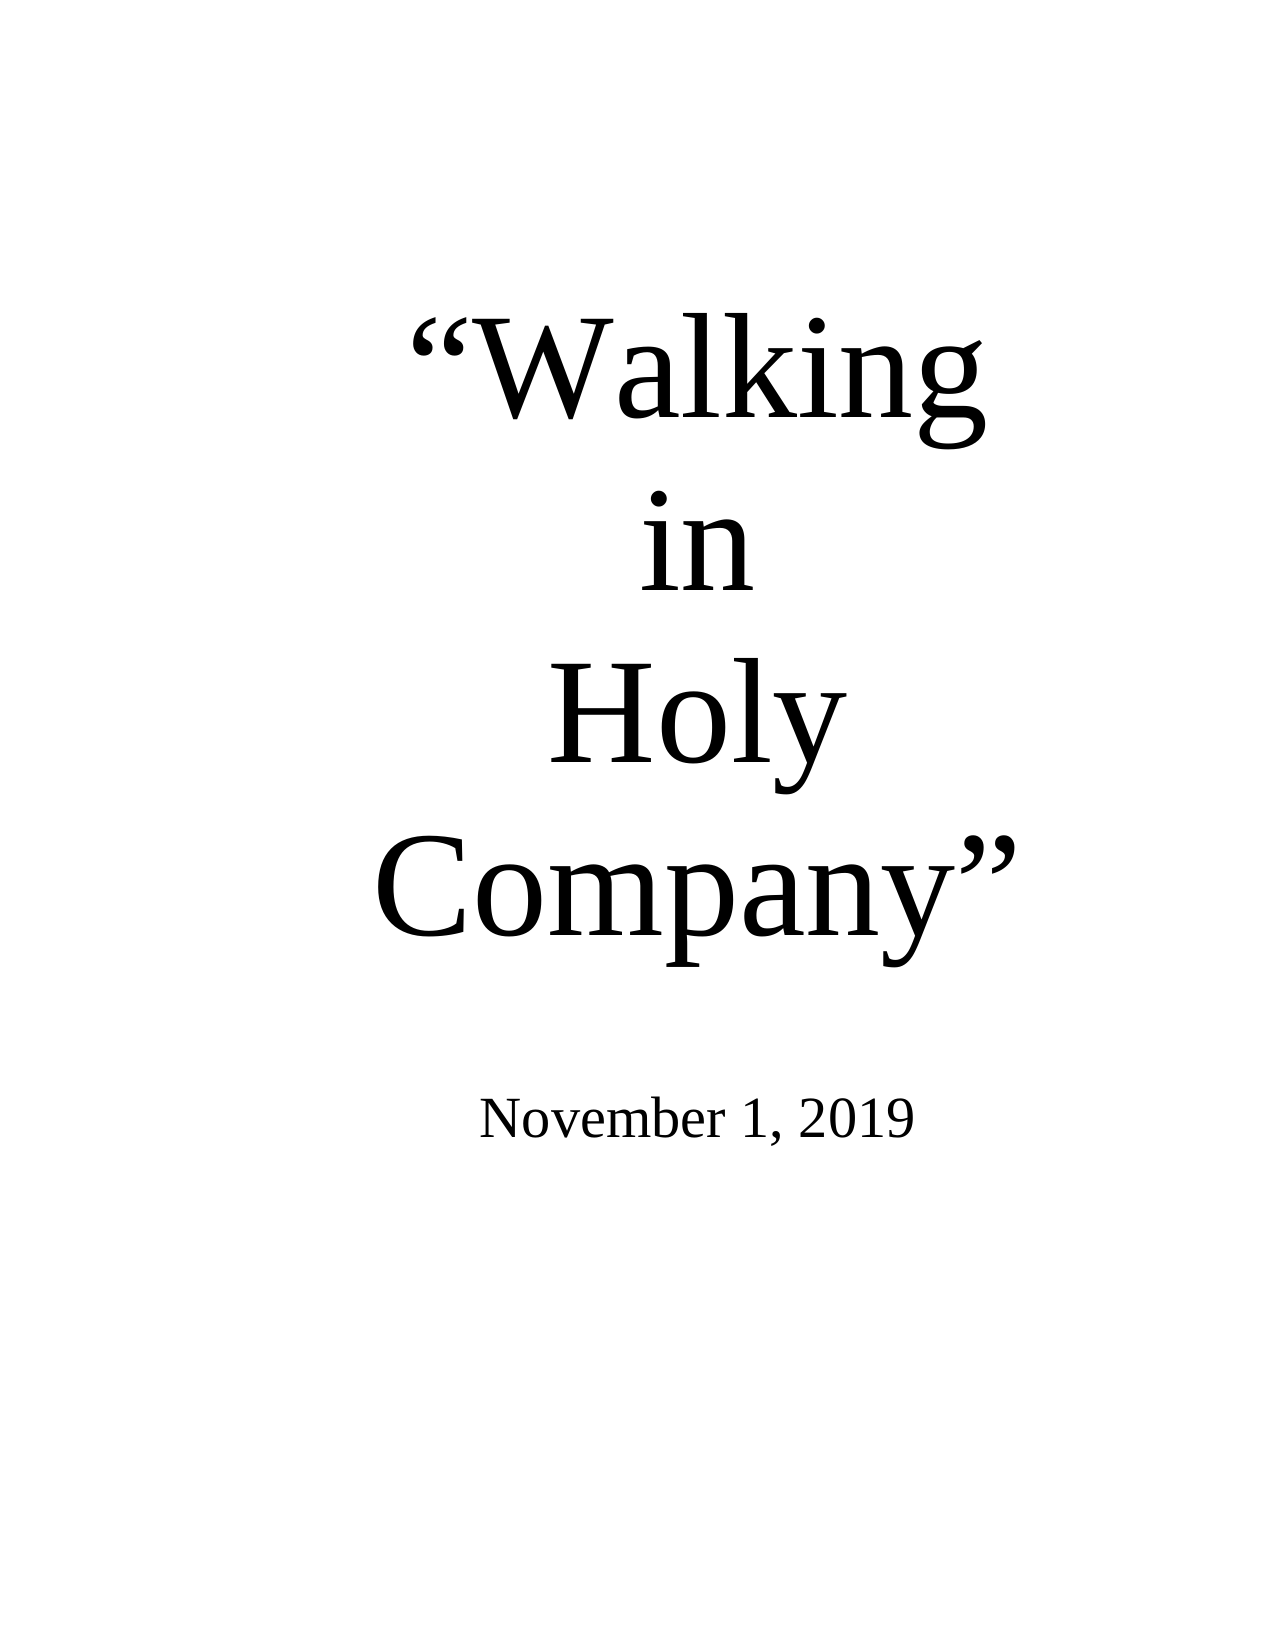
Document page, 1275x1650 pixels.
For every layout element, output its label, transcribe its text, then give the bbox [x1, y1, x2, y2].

text “Walking [225, 277, 1170, 450]
text November 1, 2019 [225, 1082, 1170, 1149]
text in [225, 450, 1170, 622]
text Holy [225, 622, 1170, 795]
text Company” [225, 795, 1170, 967]
